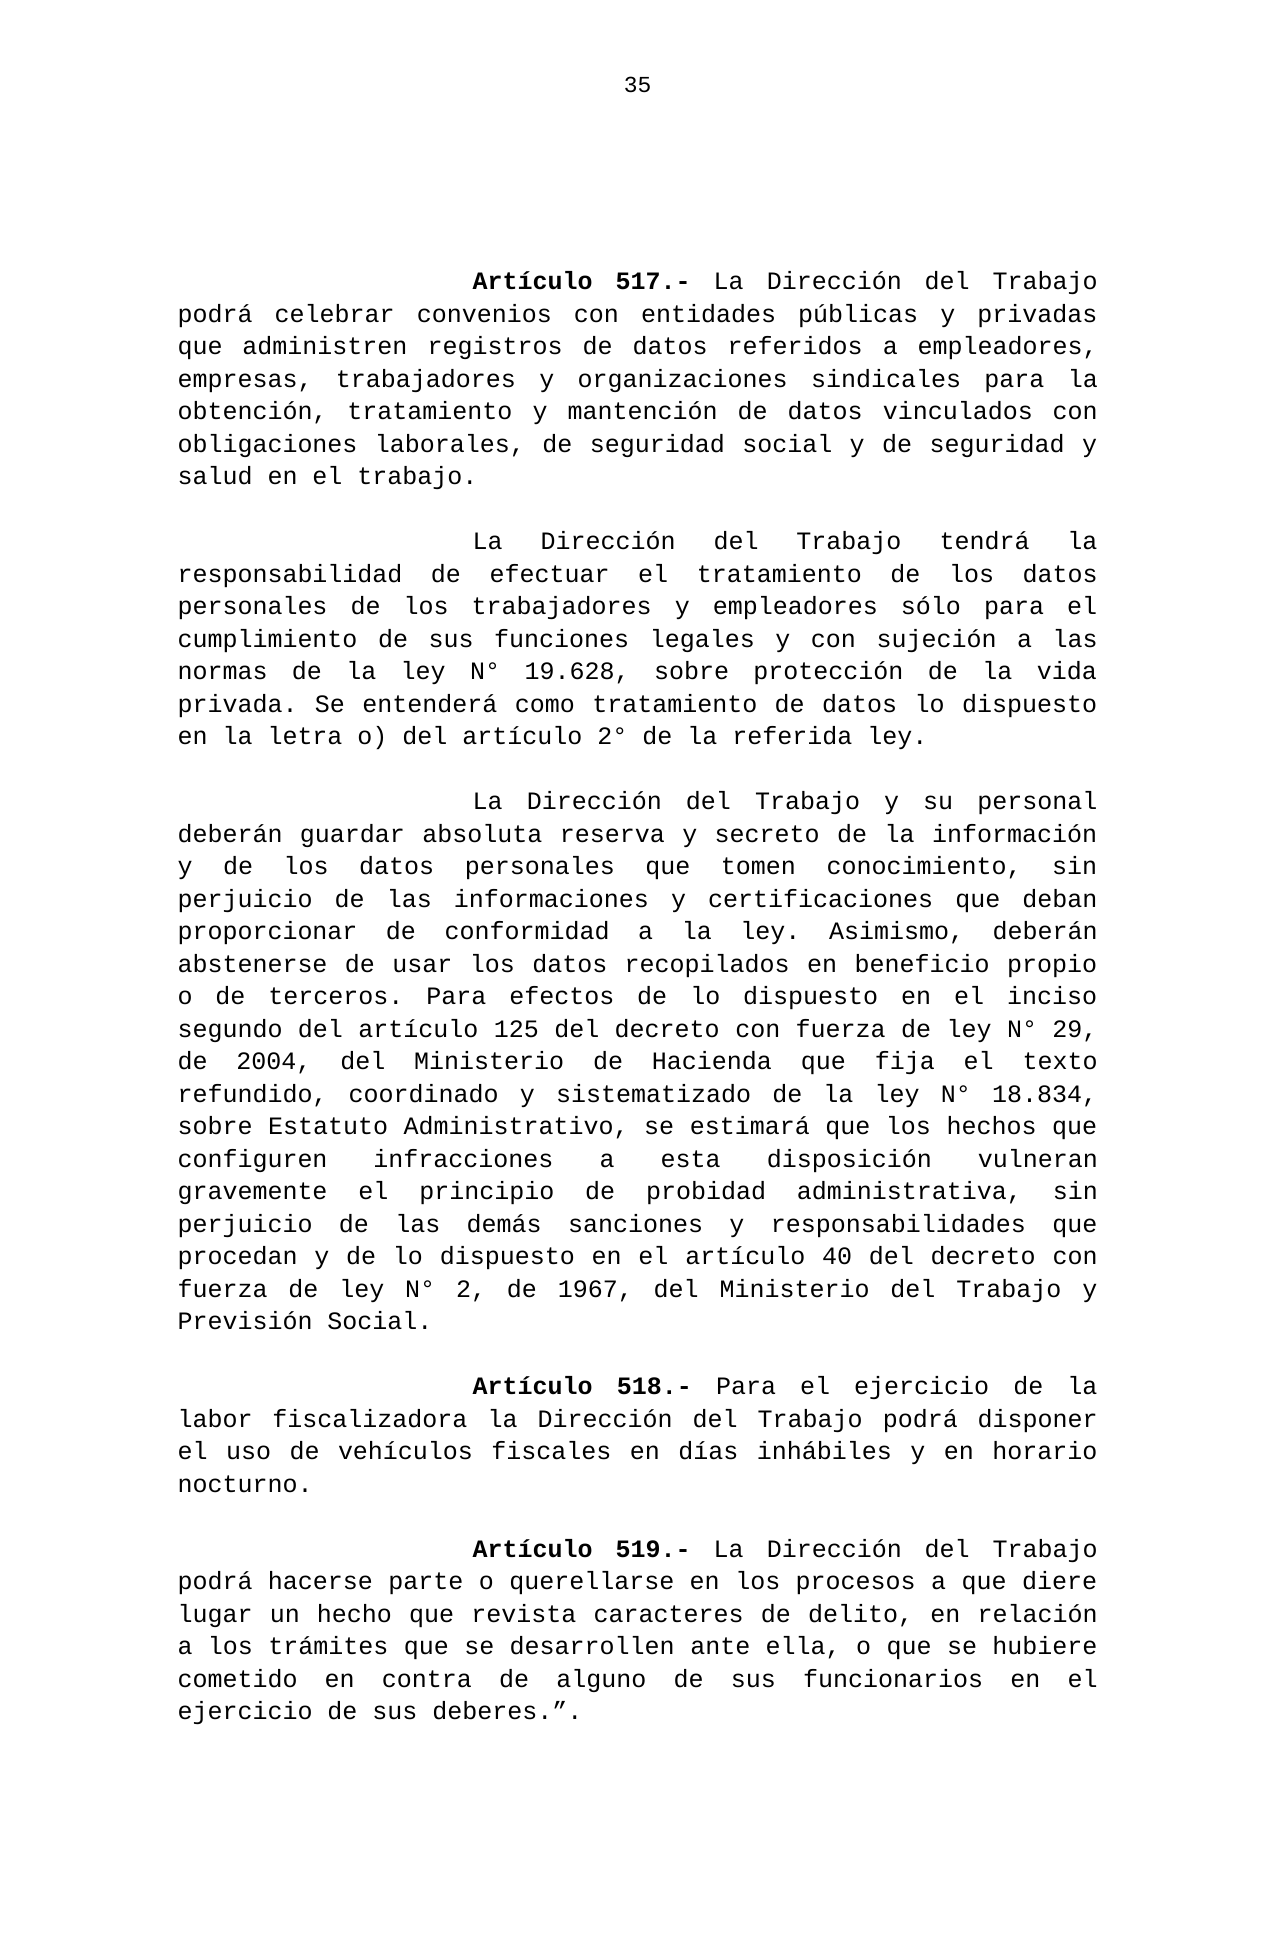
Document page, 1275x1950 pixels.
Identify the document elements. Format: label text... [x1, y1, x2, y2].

text Artículo 519.- La Dirección del Trabajo podrá hacerse parte o querellarse en los procesos a que diere lugar un hecho que revista caracteres de delito, en relación a los trámites que se desarrollen ante ella, o que se hubiere cometido en contra de alguno de sus funcionarios en el ejercicio de sus deberes.”. [177, 1536, 1098, 1727]
text Artículo 518.- Para el ejercicio de la labor fiscalizadora la Dirección del Trabajo podrá disponer el uso de vehículos fiscales en días inhábiles y en horario nocturno. [177, 1374, 1098, 1499]
text La Dirección del Trabajo y su personal deberán guardar absoluta reserva y secreto de la información y de los datos personales que tomen conocimiento, sin perjuicio de las informaciones y certificaciones que deban proporcionar de conformidad a la ley. Asimismo, deberán abstenerse de usar los datos recopilados en beneficio propio o de terceros. Para efectos de lo dispuesto en el inciso segundo del artículo 125 del decreto con fuerza de ley N° 29, de 2004, del Ministerio de Hacienda que fija el texto refundido, coordinado y sistematizado de la ley N° 18.834, sobre Estatuto Administrativo, se estimará que los hechos que configuren infracciones a esta disposición vulneran gravemente el principio de probidad administrativa, sin perjuicio de las demás sanciones y responsabilidades que procedan y de lo dispuesto en el artículo 40 del decreto con fuerza de ley N° 2, de 1967, del Ministerio del Trabajo y Previsión Social. [177, 789, 1098, 1337]
text La Dirección del Trabajo tendrá la responsabilidad de efectuar el tratamiento de los datos personales de los trabajadores y empleadores sólo para el cumplimiento de sus funciones legales y con sujeción a las normas de la ley N° 19.628, sobre protección de la vida privada. Se entenderá como tratamiento de datos lo dispuesto en la letra o) del artículo 2° de la referida ley. [177, 529, 1098, 752]
text Artículo 517.- La Dirección del Trabajo podrá celebrar convenios con entidades públicas y privadas que administren registros de datos referidos a empleadores, empresas, trabajadores y organizaciones sindicales para la obtención, tratamiento y mantención de datos vinculados con obligaciones laborales, de seguridad social y de seguridad y salud en el trabajo. [177, 269, 1098, 492]
